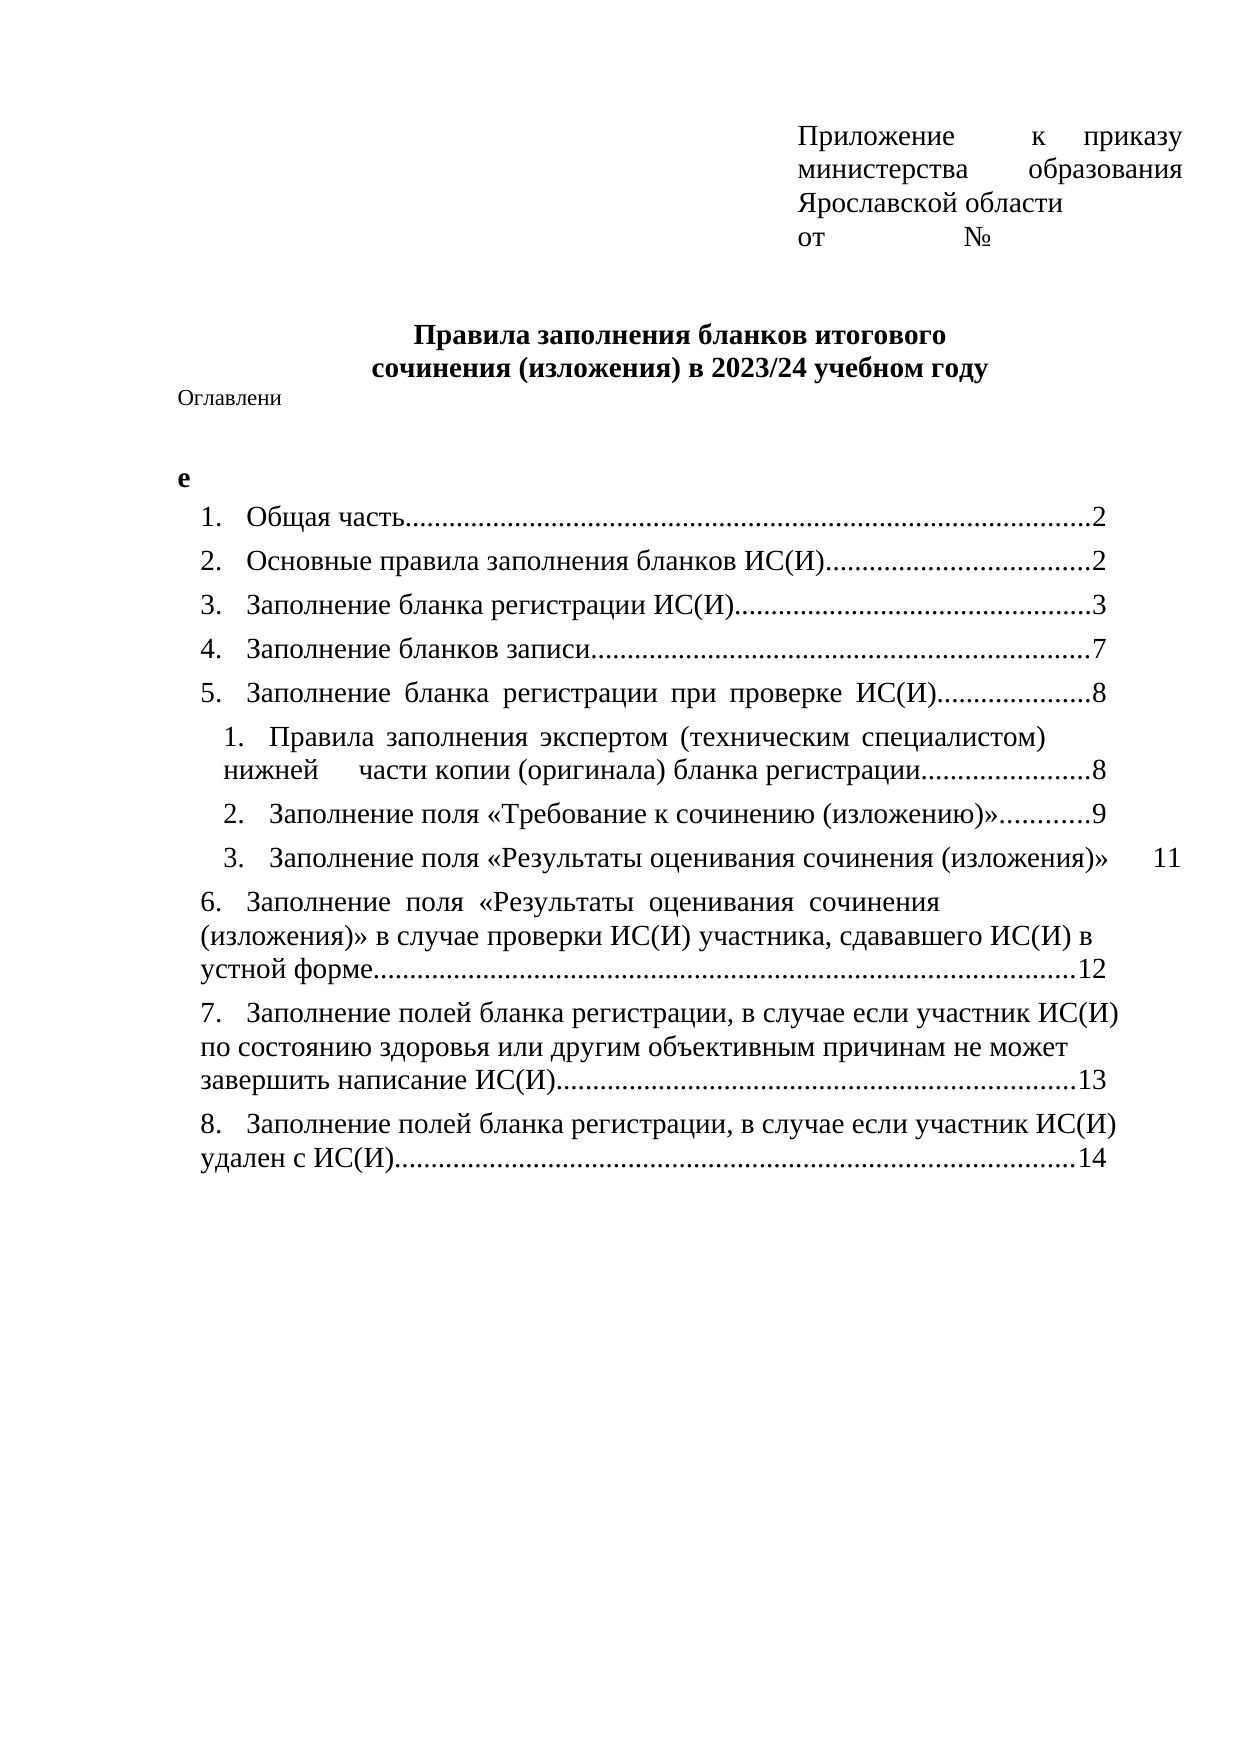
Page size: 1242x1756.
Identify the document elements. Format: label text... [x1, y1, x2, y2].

text сочинения (изложения) в 2023/24 учебном году [177, 351, 1183, 384]
text от № [797, 219, 1183, 252]
text Приложение к приказу министерства образования Ярославской области [797, 118, 1183, 219]
text Правила заполнения бланков итогового [177, 317, 1183, 351]
